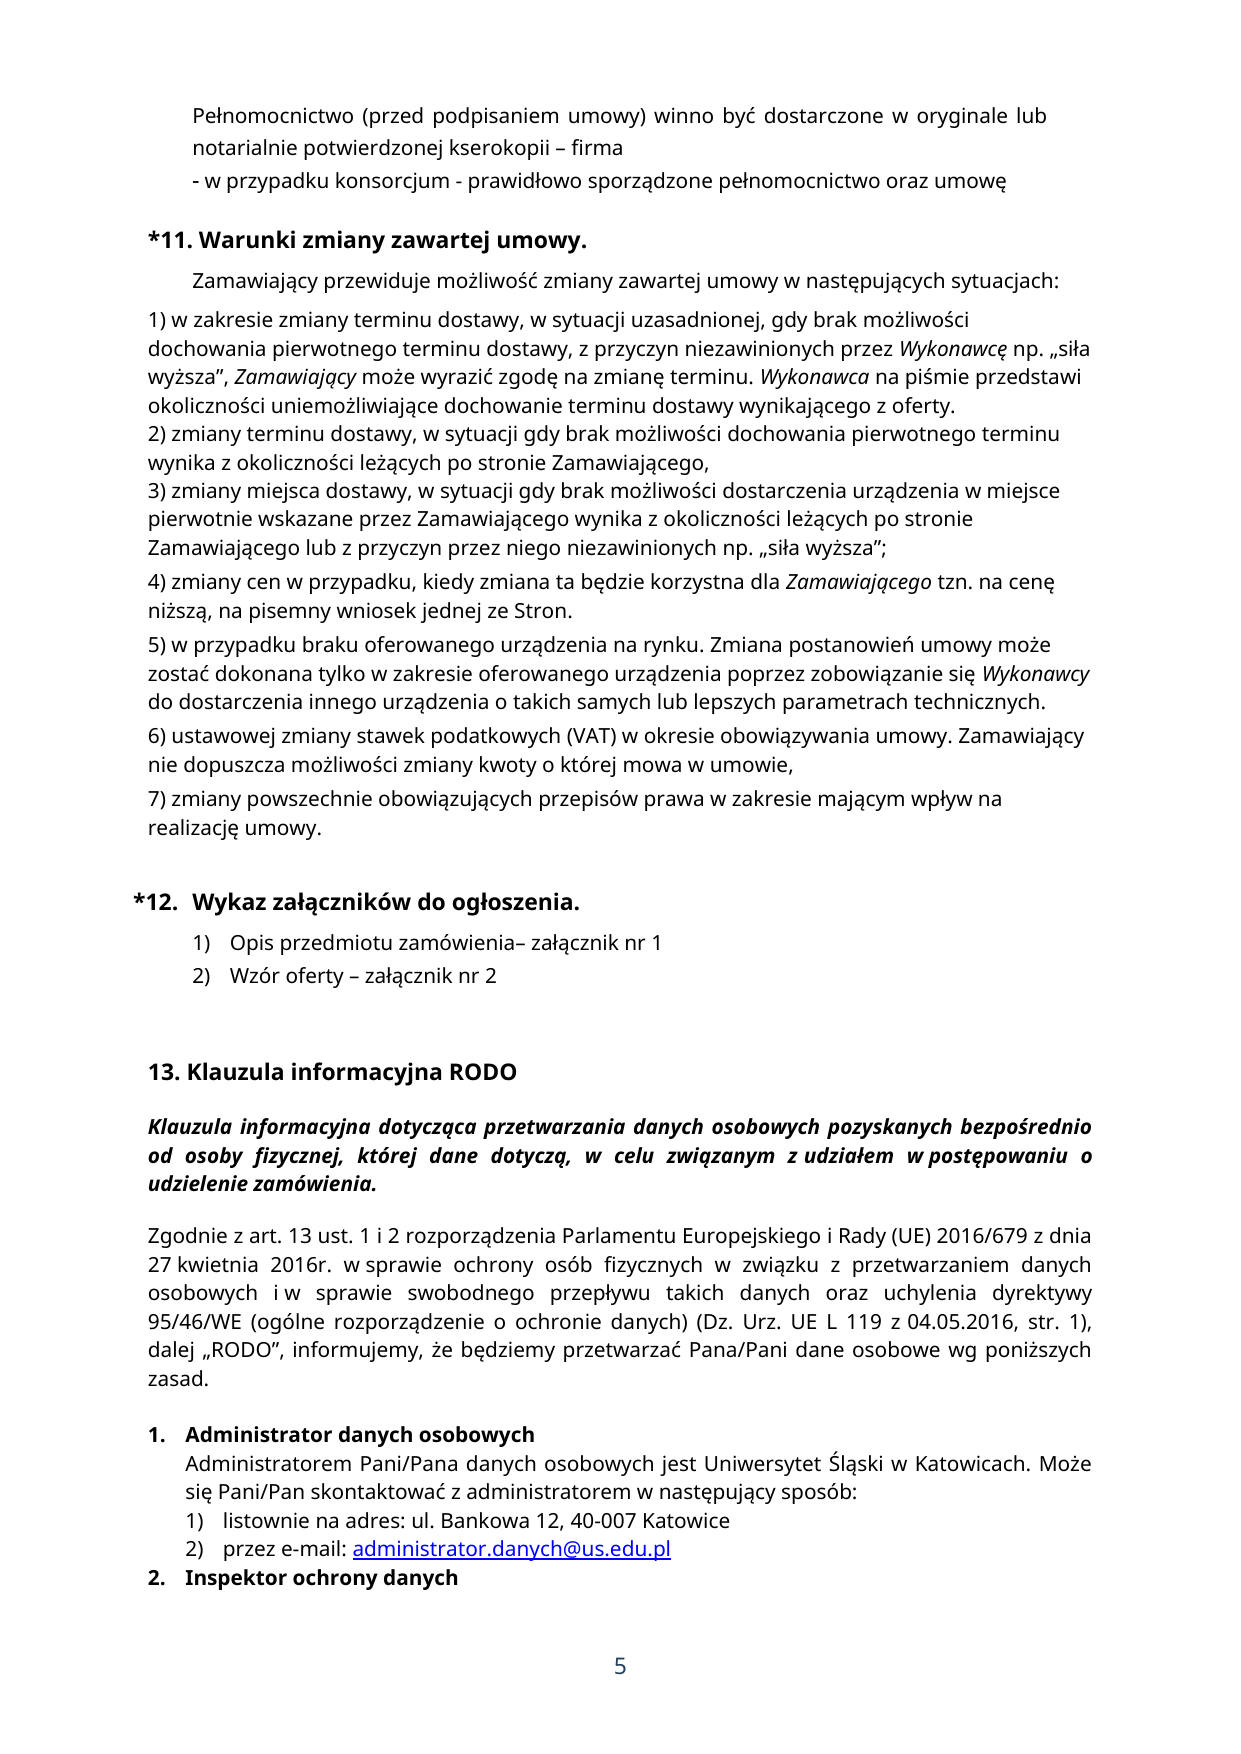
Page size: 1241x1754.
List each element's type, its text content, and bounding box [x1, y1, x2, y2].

text 7) zmiany powszechnie obowiązujących przepisów prawa w zakresie mającym wpływ na realizację umowy. [148, 784, 1093, 841]
text Klauzula informacyjna dotycząca przetwarzania danych osobowych pozyskanych bezpośrednio od osoby fizycznej, której dane dotyczą, w celu związanym z udziałem w postępowaniu o udzielenie zamówienia. [148, 1112, 1093, 1198]
text w przypadku konsorcjum - prawidłowo sporządzone pełnomocnictwo oraz umowę [192, 166, 1048, 194]
list Administrator danych osobowych [148, 1421, 1093, 1449]
text 2) zmiany terminu dostawy, w sytuacji gdy brak możliwości dochowania pierwotnego terminu wynika z okoliczności leżących po stronie Zamawiającego, [148, 419, 1093, 476]
list Inspektor ochrony danych [148, 1563, 1093, 1591]
text *12. Wykaz załączników do ogłoszenia. [133, 886, 1093, 917]
list Wzór oferty – załącznik nr 2 [192, 961, 1034, 989]
text Zgodnie z art. 13 ust. 1 i 2 rozporządzenia Parlamentu Europejskiego i Rady (UE) 2016/679 z dnia 27 kwietnia 2016r. w sprawie ochrony osób fizycznych w związku z przetwarzaniem danych osobowych i w sprawie swobodnego przepływu takich danych oraz uchylenia dyrektywy 95/46/WE (ogólne rozporządzenie o ochronie danych) (Dz. Urz. UE L 119 z 04.05.2016, str. 1), dalej „RODO”, informujemy, że będziemy przetwarzać Pana/Pani dane osobowe wg poniższych zasad. [148, 1222, 1093, 1392]
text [192, 101, 1048, 162]
text Administratorem Pani/Pana danych osobowych jest Uniwersytet Śląski w Katowicach. Może się Pani/Pan skontaktować z administratorem w następujący sposób: [185, 1449, 1093, 1506]
list przez e-mail: administrator.danych@us.edu.pl [185, 1534, 1093, 1563]
text 3) zmiany miejsca dostawy, w sytuacji gdy brak możliwości dostarczenia urządzenia w miejsce pierwotnie wskazane przez Zamawiającego wynika z okoliczności leżących po stronie Zamawiającego lub z przyczyn przez niego niezawinionych np. „siła wyższa”; [148, 476, 1093, 561]
text *11. Warunki zmiany zawartej umowy. [148, 224, 1093, 256]
text 6) ustawowej zmiany stawek podatkowych (VAT) w okresie obowiązywania umowy. Zamawiający nie dopuszcza możliwości zmiany kwoty o której mowa w umowie, [148, 721, 1093, 778]
list listownie na adres: ul. Bankowa 12, 40-007 Katowice [185, 1506, 1093, 1534]
text 1) w zakresie zmiany terminu dostawy, w sytuacji uzasadnionej, gdy brak możliwości dochowania pierwotnego terminu dostawy, z przyczyn niezawinionych przez Wykonawcę np. „siła wyższa”, Zamawiający może wyrazić zgodę na zmianę terminu. Wykonawca na piśmie przedstawi okoliczności uniemożliwiające dochowanie terminu dostawy wynikającego z oferty. [148, 306, 1093, 419]
text 13. Klauzula informacyjna RODO [148, 1056, 1093, 1087]
text 4) zmiany cen w przypadku, kiedy zmiana ta będzie korzystna dla Zamawiającego tzn. na cenę niższą, na pisemny wniosek jednej ze Stron. [148, 567, 1093, 624]
list Opis przedmiotu zamówienia– załącznik nr 1 [192, 928, 1034, 957]
text 5) w przypadku braku oferowanego urządzenia na rynku. Zmiana postanowień umowy może zostać dokonana tylko w zakresie oferowanego urządzenia poprzez zobowiązanie się Wykonawcy do dostarczenia innego urządzenia o takich samych lub lepszych parametrach technicznych. [148, 630, 1093, 716]
text Zamawiający przewiduje możliwość zmiany zawartej umowy w następujących sytuacjach: [192, 267, 1093, 295]
